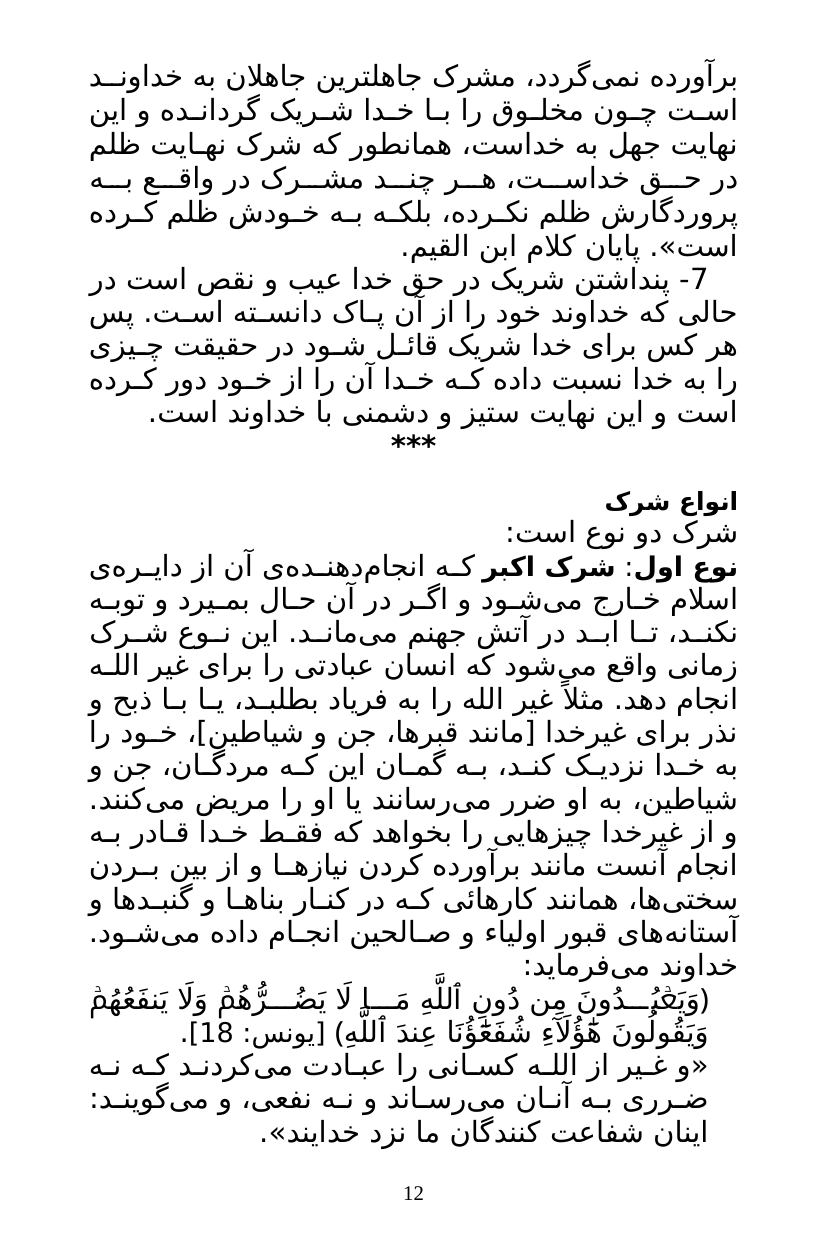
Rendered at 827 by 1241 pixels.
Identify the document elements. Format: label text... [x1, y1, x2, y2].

text 7- پنداشتن شریک در حق خدا عیب و نقص است در حالی که خداوند خود را از آن پاک دانسته است. پس هر کس برای خدا شریک قائل شود در حقیقت چیزی را به خدا نسبت داده که خدا آن را از خود دور کرده است و این نهایت ستیز و دشمنی با خداوند است. [89, 263, 738, 429]
text «و غیر از الله کسانی را عبادت می‌‌کردند که نه ضرری به آنان می‌‌رساند و نه نفعی، و می‌‌گویند: اینان شفاعت‌ کنندگان ما نزد خدایند». [89, 1049, 708, 1149]
text نوع اول: شرک اکبر که انجام‌دهنده‌ی آن از دایره‌ی اسلام خارج می‌‌شود و اگر در آن حال بمیرد و توبه نکند، تا ابد در آتش جهنم می‌‌ماند. این نوع شرک زمانی واقع می‌‌شود که انسان عبادتی را برای غیر الله انجام دهد. مثلاً غیر الله را به فریاد بطلبد، یا با ذبح و نذر برای غیرخدا [مانند قبرها، جن و شیاطین]، خود را به خدا نزدیک کند، به گمان این که مردگان، جن و شیاطین، به او ضرر می‌‌رسانند یا او را مریض می‌‌کنند. و از غیرخدا چیزهایی را بخواهد که فقط خدا قادر به انجام آنست مانند برآورده کردن نیازها و از بین بردن سختی‌‌ها، همانند کارهائی که در کنار بناها و گنبدها و آستانه‌های قبور اولیاء و صالحین انجام داده می‌‌شود. خداوند می‌‌فرماید: [89, 549, 738, 983]
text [89, 59, 738, 263]
text *** [89, 429, 738, 463]
text انواع شرک [89, 488, 738, 516]
text ﴿وَيَعۡبُدُونَ مِن دُونِ ٱللَّهِ مَا لَا يَضُرُّهُمۡ وَلَا يَنفَعُهُمۡ وَيَقُولُونَ هَٰٓؤُلَآءِ شُفَعَٰٓؤُنَا عِندَ ٱللَّهِ﴾ [يونس: 18]. [89, 983, 708, 1049]
text شرک دو نوع است: [89, 516, 738, 549]
